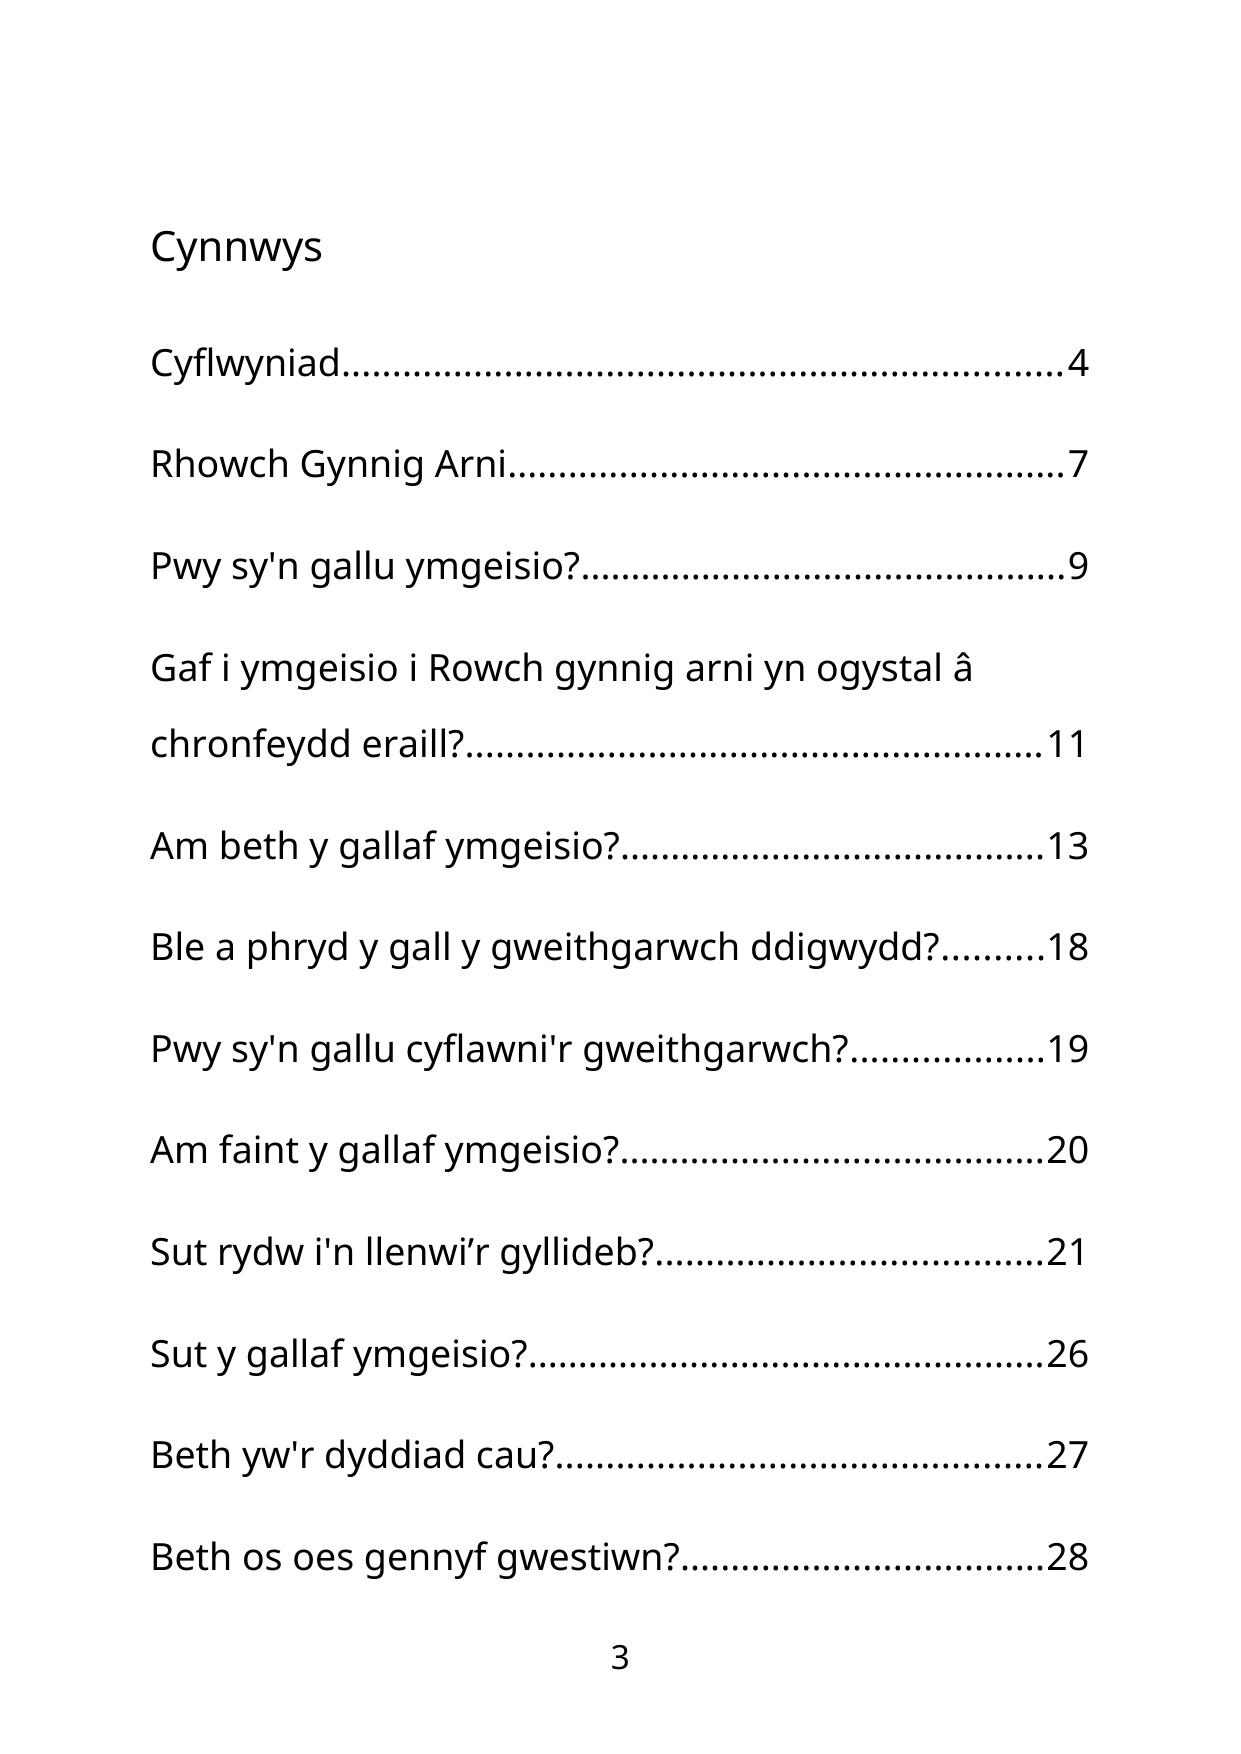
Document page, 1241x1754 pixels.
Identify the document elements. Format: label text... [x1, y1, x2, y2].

text Cyflwyniad 4 [150, 336, 1090, 387]
text Gaf i ymgeisio i Rowch gynnig arni yn ogystal â chronfeydd eraill? 11 [150, 641, 1090, 768]
text Rhowch Gynnig Arni 7 [150, 438, 1090, 489]
text Pwy sy'n gallu ymgeisio? 9 [150, 539, 1090, 590]
text Ble a phryd y gall y gweithgarwch ddigwydd? 18 [150, 921, 1090, 972]
text Am beth y gallaf ymgeisio? 13 [150, 819, 1090, 870]
subtitle Cynnwys [150, 217, 1090, 273]
text Sut y gallaf ymgeisio? 26 [150, 1327, 1090, 1378]
text Pwy sy'n gallu cyflawni'r gweithgarwch? 19 [150, 1022, 1090, 1073]
text Am faint y gallaf ymgeisio? 20 [150, 1124, 1090, 1175]
text Beth os oes gennyf gwestiwn? 28 [150, 1530, 1090, 1581]
text Beth yw'r dyddiad cau? 27 [150, 1428, 1090, 1479]
text Sut rydw i'n llenwi’r gyllideb? 21 [150, 1225, 1090, 1276]
